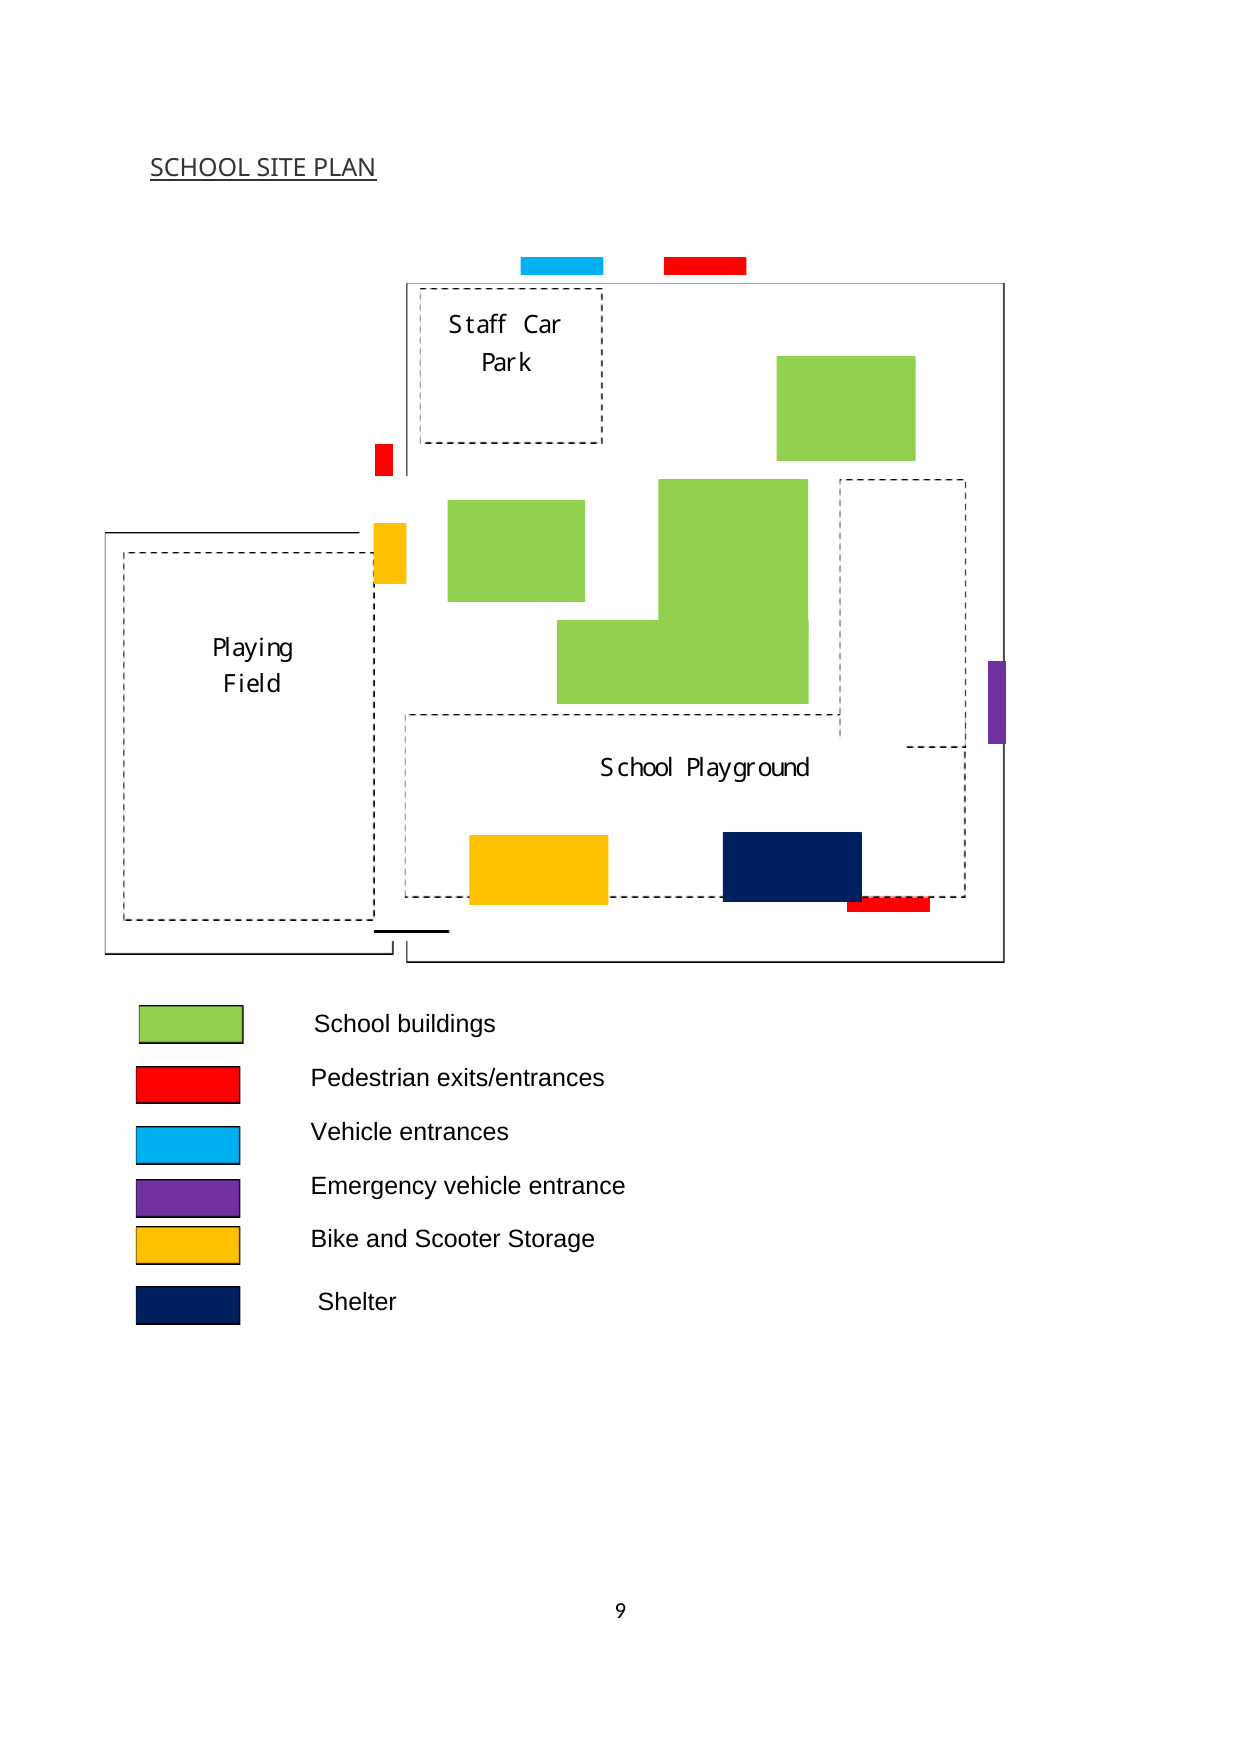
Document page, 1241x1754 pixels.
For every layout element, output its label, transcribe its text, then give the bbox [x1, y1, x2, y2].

picture [663, 257, 747, 275]
text School buildings [244, 1009, 1090, 1038]
picture [104, 283, 1006, 963]
picture [138, 1005, 244, 1044]
picture [135, 1179, 241, 1218]
text Bike and Scooter Storage [150, 1224, 1090, 1253]
text SCHOOL SITE PLAN [150, 150, 1114, 184]
text Vehicle entrances [150, 1117, 1090, 1146]
text Shelter [241, 1287, 1090, 1315]
picture [135, 1226, 241, 1265]
text Emergency vehicle entrance [150, 1171, 1090, 1199]
picture [135, 1066, 241, 1104]
picture [135, 1286, 241, 1325]
text Pedestrian exits/entrances [150, 1063, 1090, 1092]
